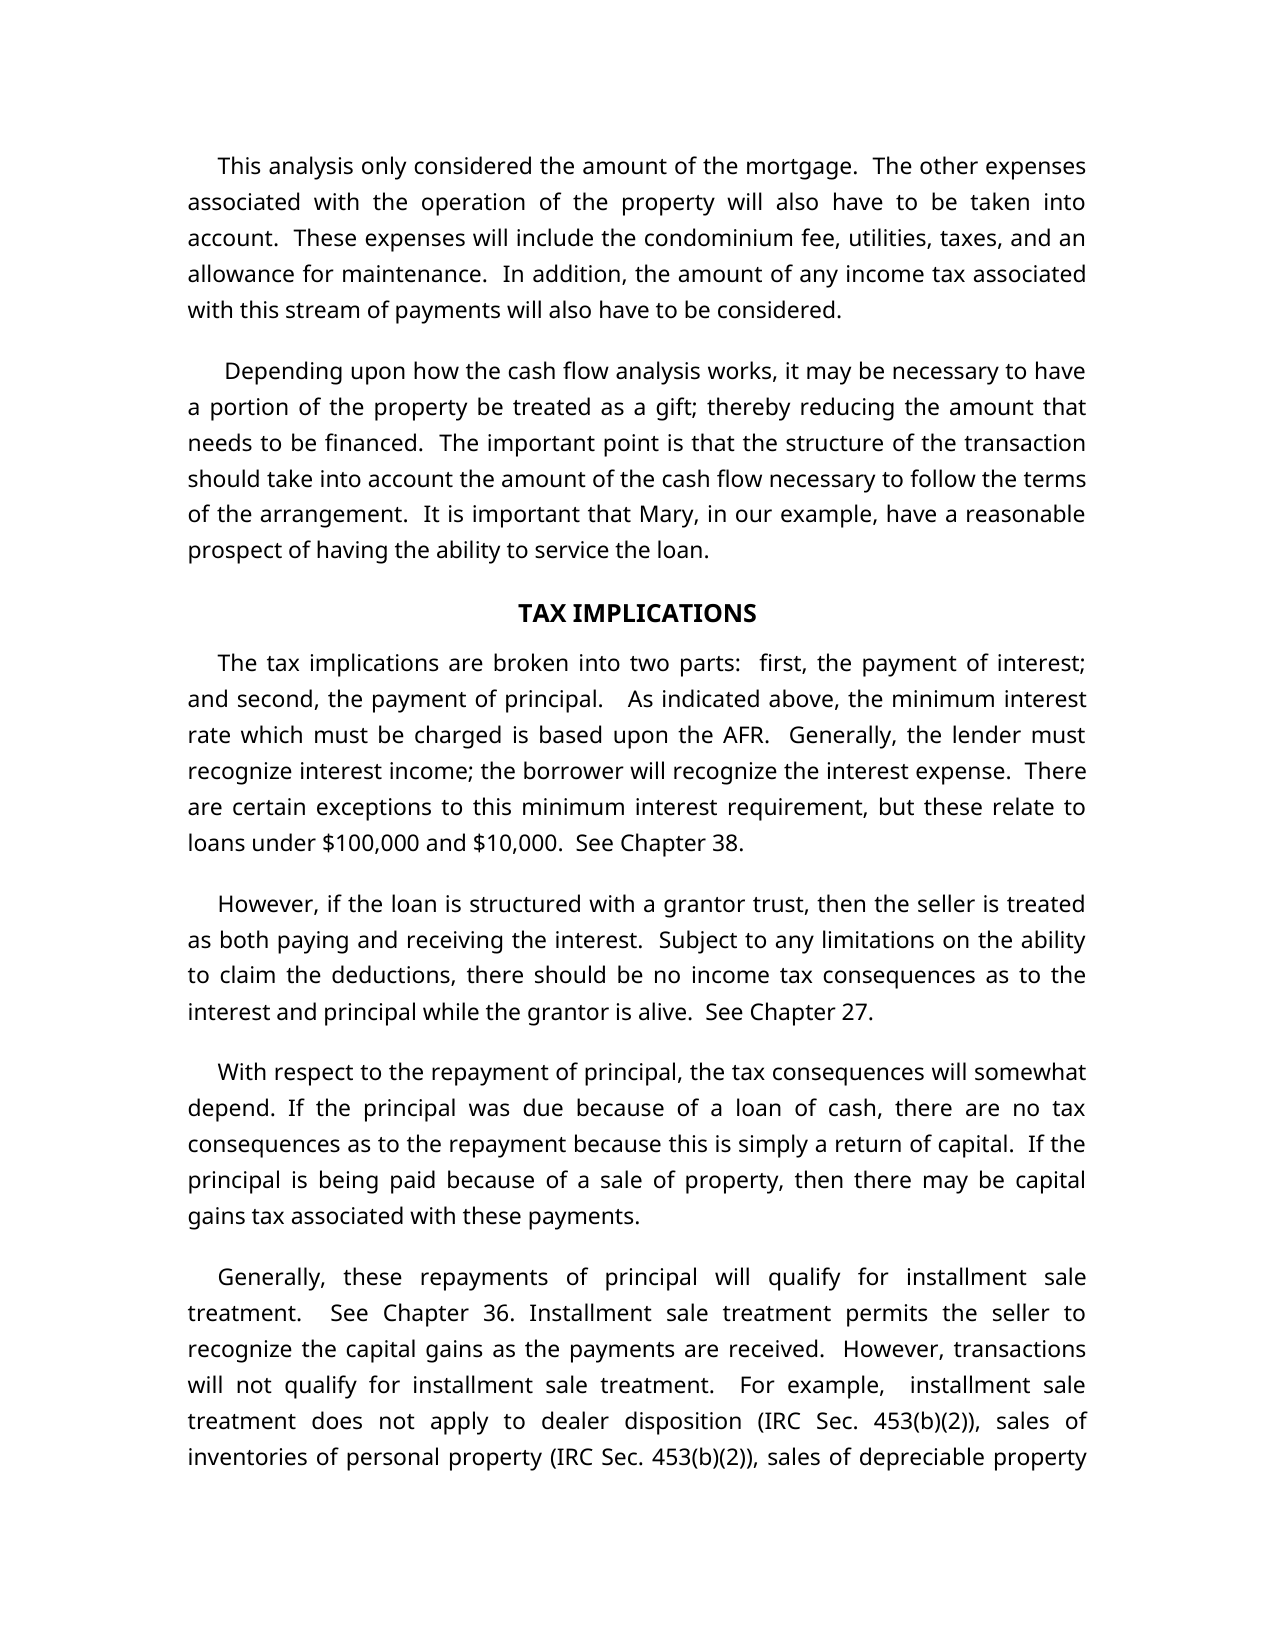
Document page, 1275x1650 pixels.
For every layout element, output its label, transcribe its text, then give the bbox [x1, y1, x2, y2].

text The tax implications are broken into two parts: first, the payment of interest; and second, the payment of principal. As indicated above, the minimum interest rate which must be charged is based upon the AFR. Generally, the lender must recognize interest income; the borrower will recognize the interest expense. There are certain exceptions to this minimum interest requirement, but these relate to loans under $100,000 and $10,000. See Chapter 38. [187, 647, 1087, 858]
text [187, 1261, 1087, 1472]
text This analysis only considered the amount of the mortgage. The other expenses associated with the operation of the property will also have to be taken into account. These expenses will include the condominium fee, utilities, taxes, and an allowance for maintenance. In addition, the amount of any income tax associated with this stream of payments will also have to be considered. [187, 150, 1087, 325]
text However, if the loan is structured with a grantor trust, then the seller is treated as both paying and receiving the interest. Subject to any limitations on the ability to claim the deductions, there should be no income tax consequences as to the interest and principal while the grantor is alive. See Chapter 27. [187, 888, 1087, 1027]
text TAX IMPLICATIONS [187, 595, 1087, 629]
text Depending upon how the cash flow analysis works, it may be necessary to have a portion of the property be treated as a gift; thereby reducing the amount that needs to be financed. The important point is that the structure of the transaction should take into account the amount of the cash flow necessary to follow the terms of the arrangement. It is important that Mary, in our example, have a reasonable prospect of having the ability to service the loan. [187, 355, 1087, 566]
text With respect to the repayment of principal, the tax consequences will somewhat depend. If the principal was due because of a loan of cash, there are no tax consequences as to the repayment because this is simply a return of capital. If the principal is being paid because of a sale of property, then there may be capital gains tax associated with these payments. [187, 1056, 1087, 1231]
